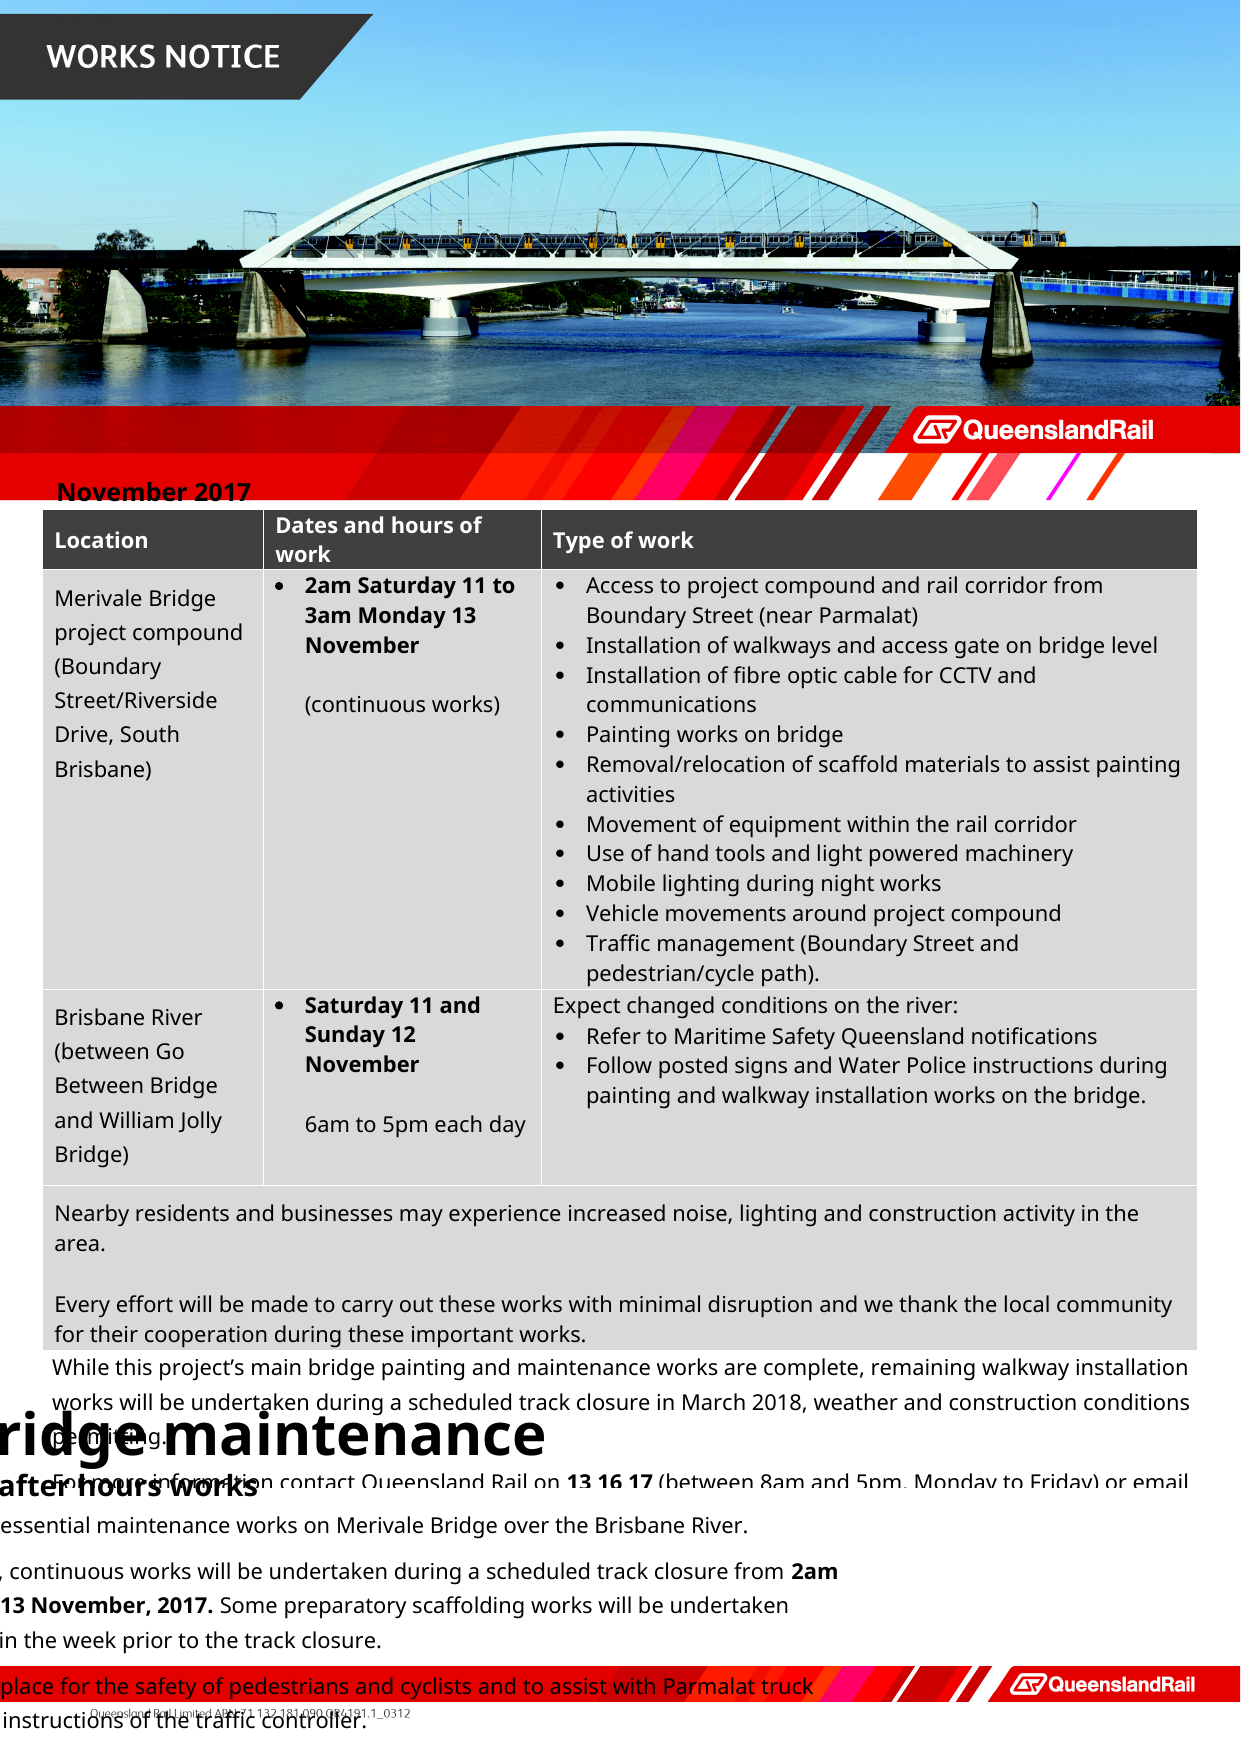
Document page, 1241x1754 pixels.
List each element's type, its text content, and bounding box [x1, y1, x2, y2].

table_cell Brisbane River (between Go Between Bridge and William Jolly Bridge) [43, 990, 263, 1185]
table_cell Nearby residents and businesses may experience increased noise, lighting and construction activity in the area. Every effort will be made to carry out these works with minimal disruption and we thank the local community for their cooperation during these important works. [43, 1186, 1197, 1350]
table_header Type of work [542, 510, 1197, 569]
picture [0, 0, 1241, 1754]
table_cell Expect changed conditions on the river: Refer to Maritime Safety Queensland notifications Follow posted signs and Water Police instructions during painting and walkway installation works on the bridge. [542, 990, 1197, 1185]
table_cell Saturday 11 and Sunday 12 November 6am to 5pm each day [264, 990, 541, 1185]
table_cell 2am Saturday 11 to 3am Monday 13 November (continuous works) [264, 570, 541, 989]
table_cell Merivale Bridge project compound (Boundary Street/Riverside Drive, South Brisbane) [43, 570, 263, 989]
table_cell Access to project compound and rail corridor from Boundary Street (near Parmalat) Installation of walkways and access gate on bridge level Installation of fibre optic cable for CCTV and communications Painting works on bridge Removal/relocation of scaffold materials to assist painting activities Movement of equipment within the rail corridor Use of hand tools and light powered machinery Mobile lighting during night works Vehicle movements around project compound Traffic management (Boundary Street and pedestrian/cycle path). [542, 570, 1197, 989]
table_header Location [43, 510, 263, 569]
table_header Dates and hours of work [264, 510, 541, 569]
